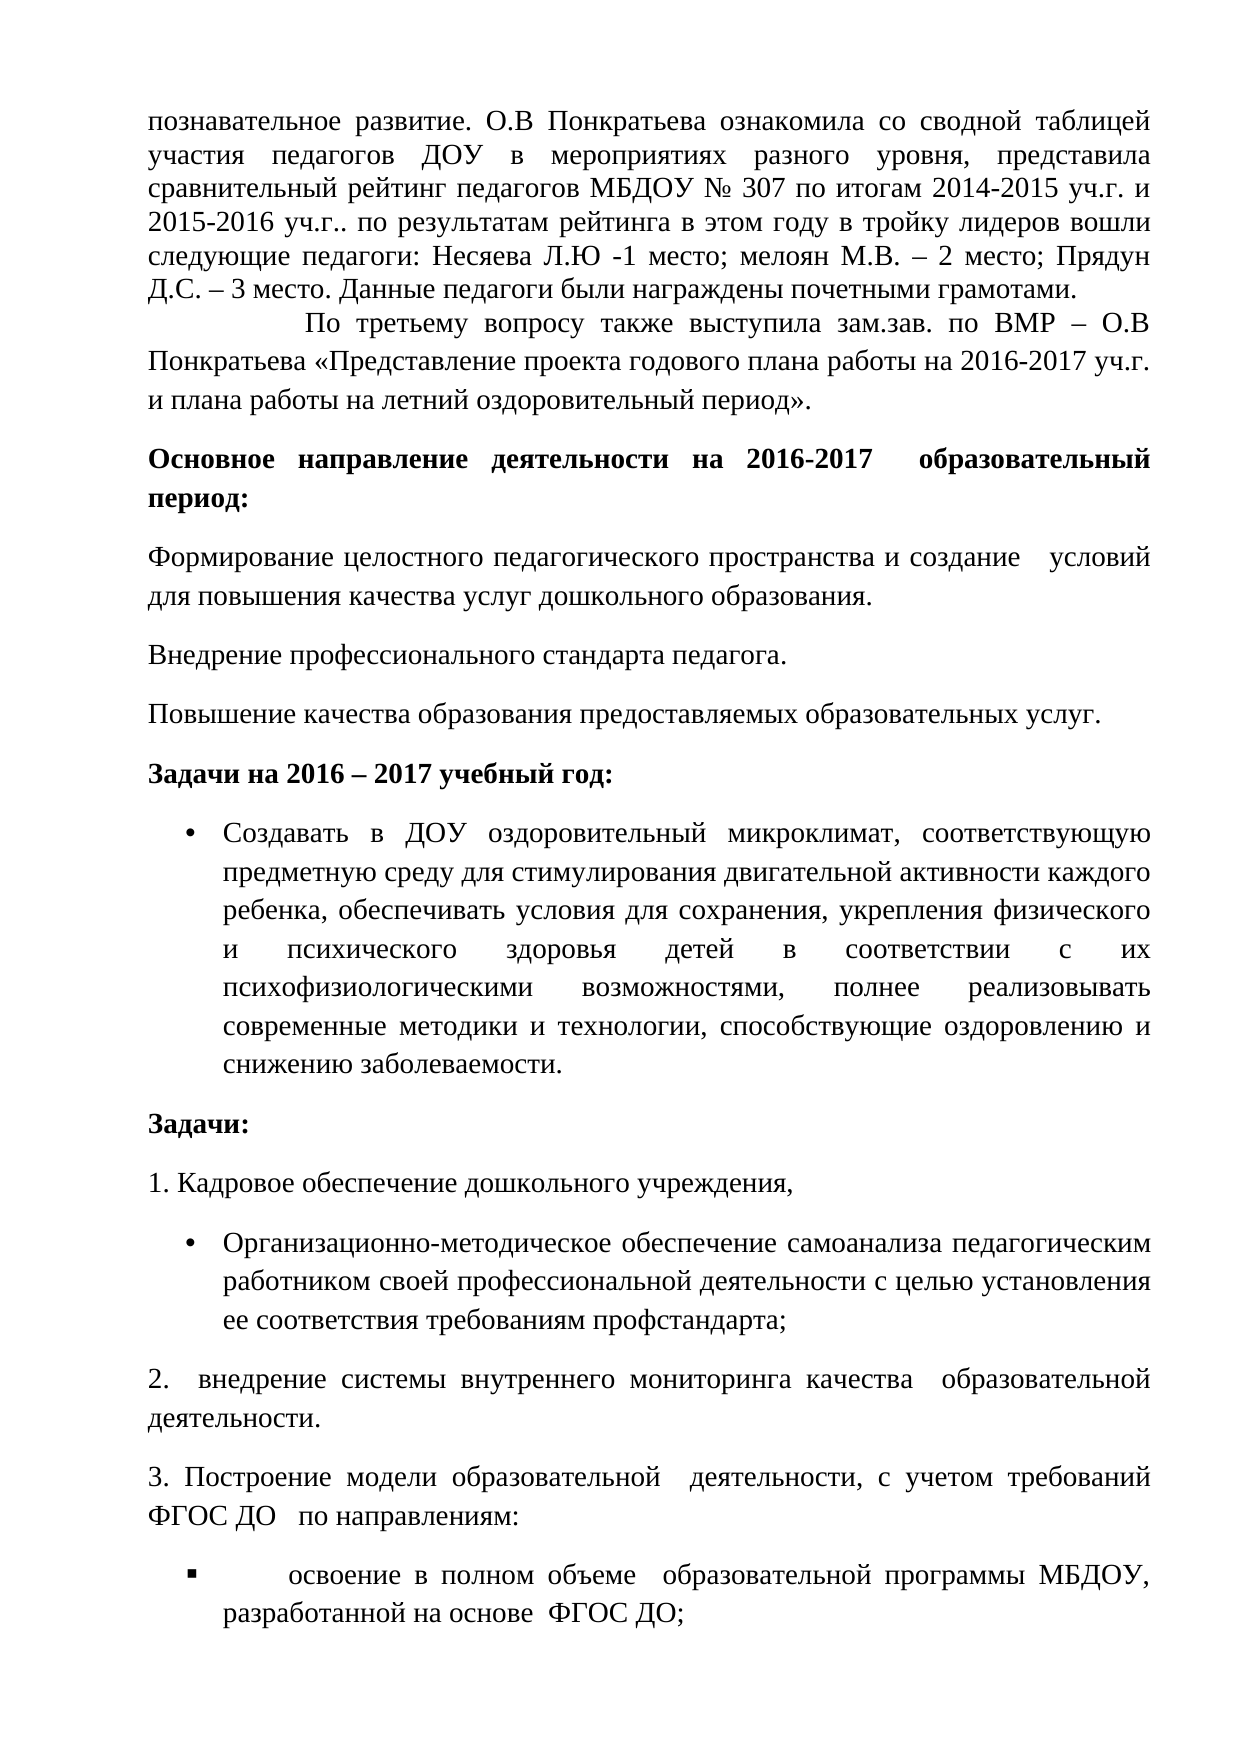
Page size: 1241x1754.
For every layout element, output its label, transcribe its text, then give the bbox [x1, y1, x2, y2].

text Основное направление деятельности на 2016-2017 образовательный период: [148, 441, 1152, 513]
text Внедрение профессионального стандарта педагога. [148, 637, 1152, 671]
text 3. Построение модели образовательной деятельности, с учетом требований ФГОС ДО по направлениям: [148, 1459, 1152, 1531]
list Организационно-методическое обеспечение самоанализа педагогическим работником своей профессиональной деятельности с целью установления ее соответствия требованиям профстандарта; [185, 1224, 1152, 1335]
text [148, 103, 1152, 305]
text Повышение качества образования предоставляемых образовательных услуг. [148, 696, 1152, 730]
text По третьему вопросу также выступила зам.зав. по ВМР – О.В Понкратьева «Представление проекта годового плана работы на 2016-2017 уч.г. и плана работы на летний оздоровительный период». [148, 305, 1152, 415]
text 2. внедрение системы внутреннего мониторинга качества образовательной деятельности. [148, 1361, 1152, 1433]
list освоение в полном объеме образовательной программы МБДОУ, разработанной на основе ФГОС ДО; [185, 1557, 1152, 1629]
text Задачи на 2016 – 2017 учебный год: [148, 756, 1152, 789]
text 1. Кадровое обеспечение дошкольного учреждения, [148, 1165, 1152, 1199]
text Задачи: [148, 1106, 1152, 1139]
list Создавать в ДОУ оздоровительный микроклимат, соответствующую предметную среду для стимулирования двигательной активности каждого ребенка, обеспечивать условия для сохранения, укрепления физического и психического здоровья детей в соответствии с их психофизиологическими возможностями, полнее реализовывать современные методики и технологии, способствующие оздоровлению и снижению заболеваемости. [185, 815, 1152, 1080]
text Формирование целостного педагогического пространства и создание условий для повышения качества услуг дошкольного образования. [148, 539, 1152, 611]
